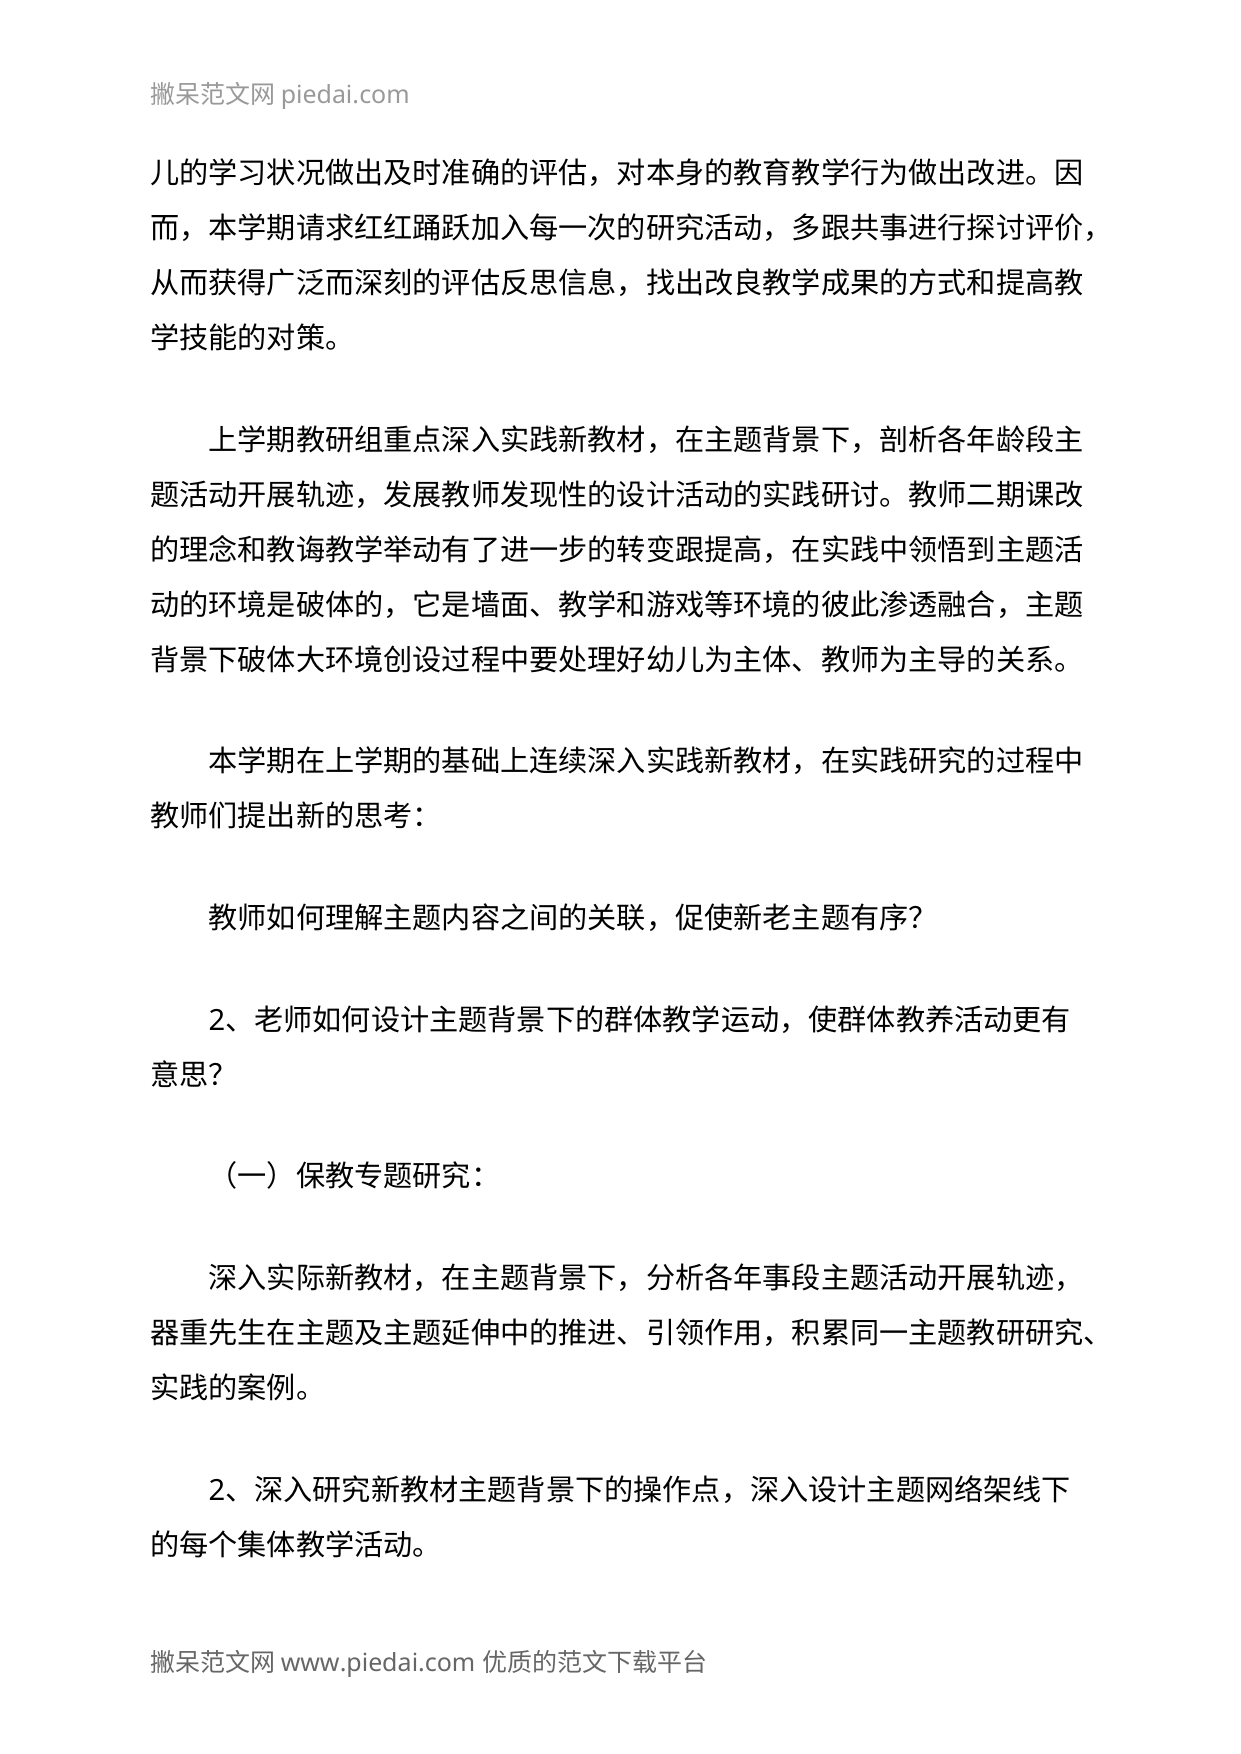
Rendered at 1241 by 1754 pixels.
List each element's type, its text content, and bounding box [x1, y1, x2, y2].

text （一）保教专题研究： [150, 1153, 1090, 1195]
text 2、老师如何设计主题背景下的群体教学运动，使群体教养活动更有意思？ [150, 996, 1090, 1093]
text 上学期教研组重点深入实践新教材，在主题背景下，剖析各年龄段主题活动开展轨迹，发展教师发现性的设计活动的实践研讨。教师二期课改的理念和教诲教学举动有了进一步的转变跟提高，在实践中领悟到主题活动的环境是破体的，它是墙面、教学和游戏等环境的彼此渗透融合，主题背景下破体大环境创设过程中要处理好幼儿为主体、教师为主导的关系。 [150, 416, 1090, 678]
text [150, 150, 1090, 357]
text 深入实际新教材，在主题背景下，分析各年事段主题活动开展轨迹，器重先生在主题及主题延伸中的推进、引领作用，积累同一主题教研研究、实践的案例。 [150, 1255, 1090, 1407]
text 本学期在上学期的基础上连续深入实践新教材，在实践研究的过程中教师们提出新的思考： [150, 738, 1090, 835]
text 2、深入研究新教材主题背景下的操作点，深入设计主题网络架线下的每个集体教学活动。 [150, 1466, 1090, 1564]
text 教师如何理解主题内容之间的关联，促使新老主题有序？ [150, 894, 1090, 937]
